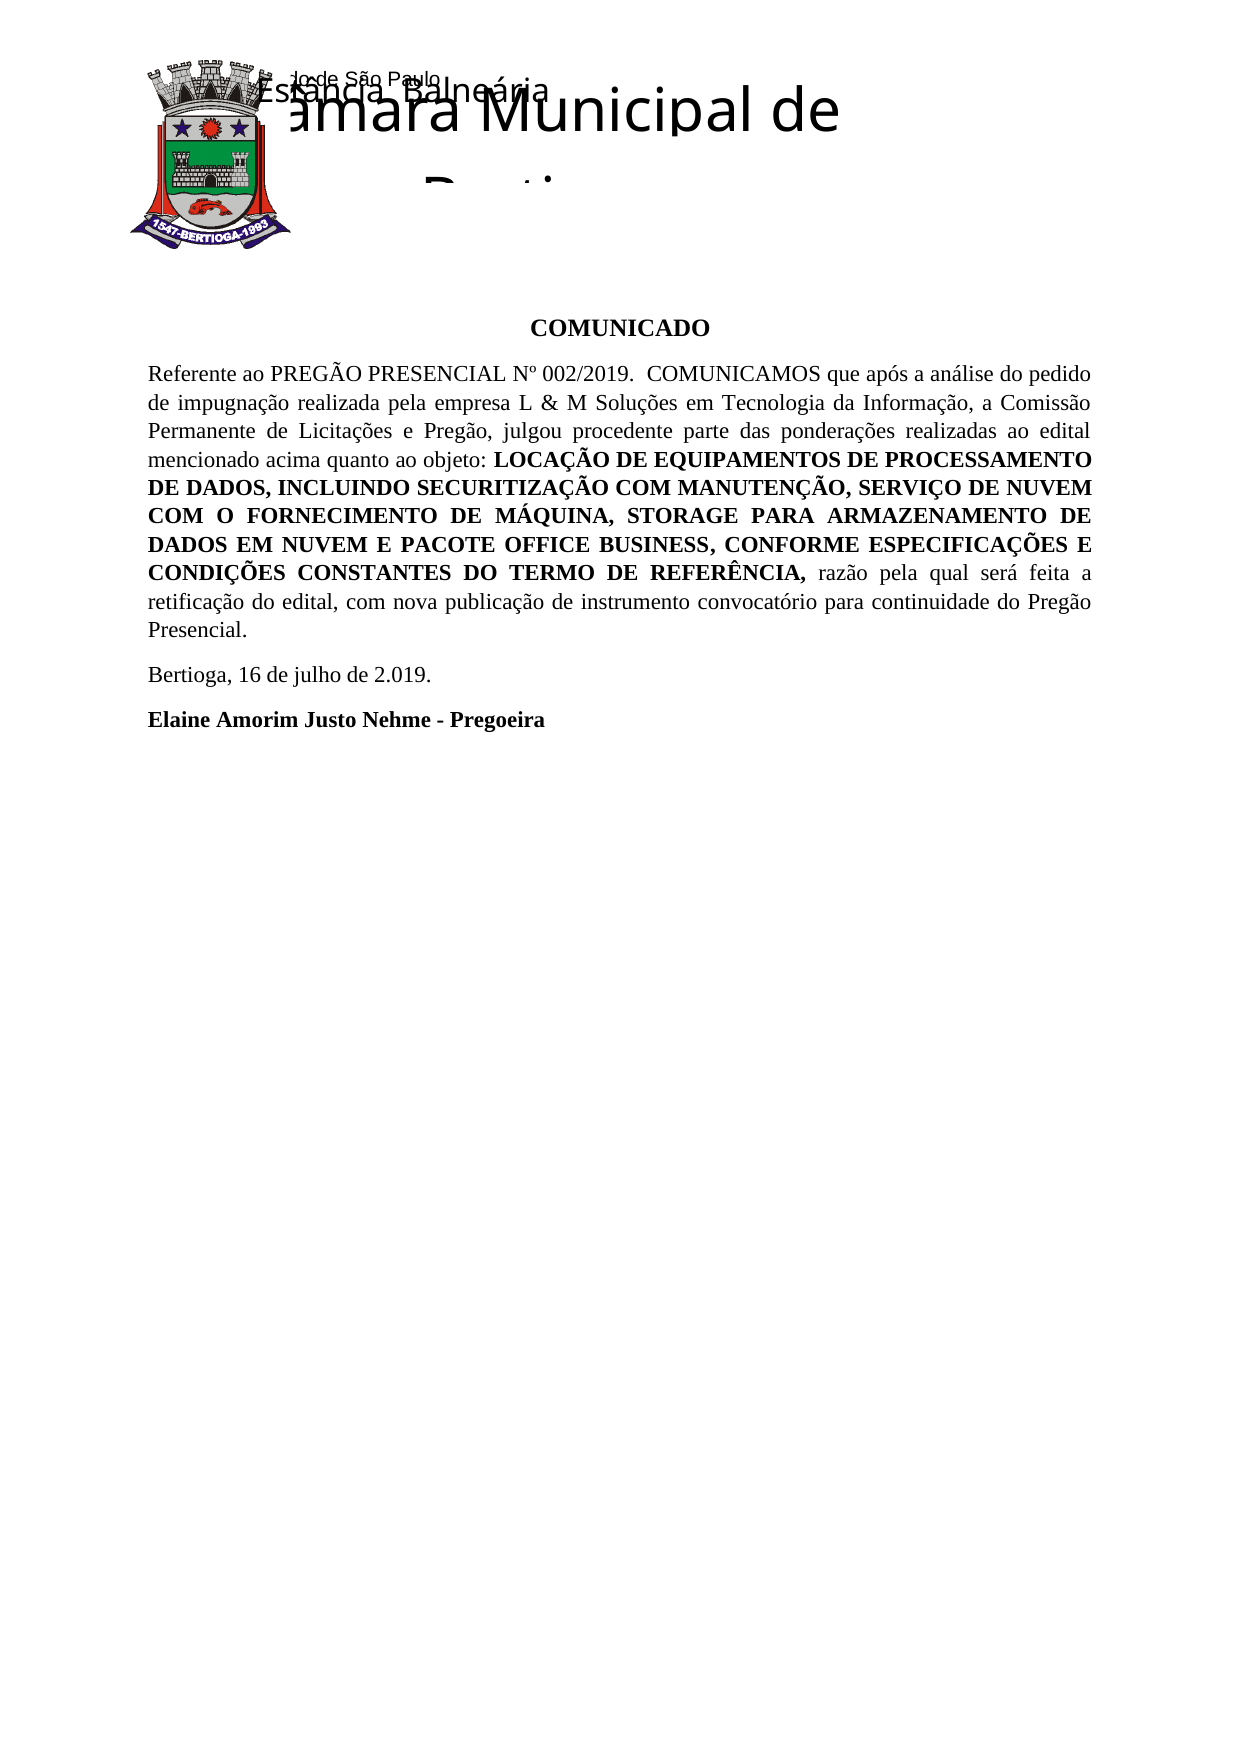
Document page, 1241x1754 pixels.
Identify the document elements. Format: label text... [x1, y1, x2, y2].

picture [130, 60, 291, 249]
text Bertioga, 16 de julho de 2.019. [148, 661, 1092, 688]
text Elaine Amorim Justo Nehme - Pregoeira [148, 707, 1092, 733]
text COMUNICADO [148, 313, 1092, 341]
text Referente ao PREGÃO PRESENCIAL Nº 002/2019. COMUNICAMOS que após a análise do pedido de impugnação realizada pela empresa L & M Soluções em Tecnologia da Informação, a Comissão Permanente de Licitações e Pregão, julgou procedente parte das ponderações realizadas ao edital mencionado acima quanto ao objeto: LOCAÇÃO DE EQUIPAMENTOS DE PROCESSAMENTO DE DADOS, INCLUINDO SECURITIZAÇÃO COM MANUTENÇÃO, SERVIÇO DE NUVEM COM O FORNECIMENTO DE MÁQUINA, STORAGE PARA ARMAZENAMENTO DE DADOS EM NUVEM E PACOTE OFFICE BUSINESS, CONFORME ESPECIFICAÇÕES E CONDIÇÕES CONSTANTES DO TERMO DE REFERÊNCIA, razão pela qual será feita a retificação do edital, com nova publicação de instrumento convocatório para continuidade do Pregão Presencial. [148, 360, 1092, 643]
